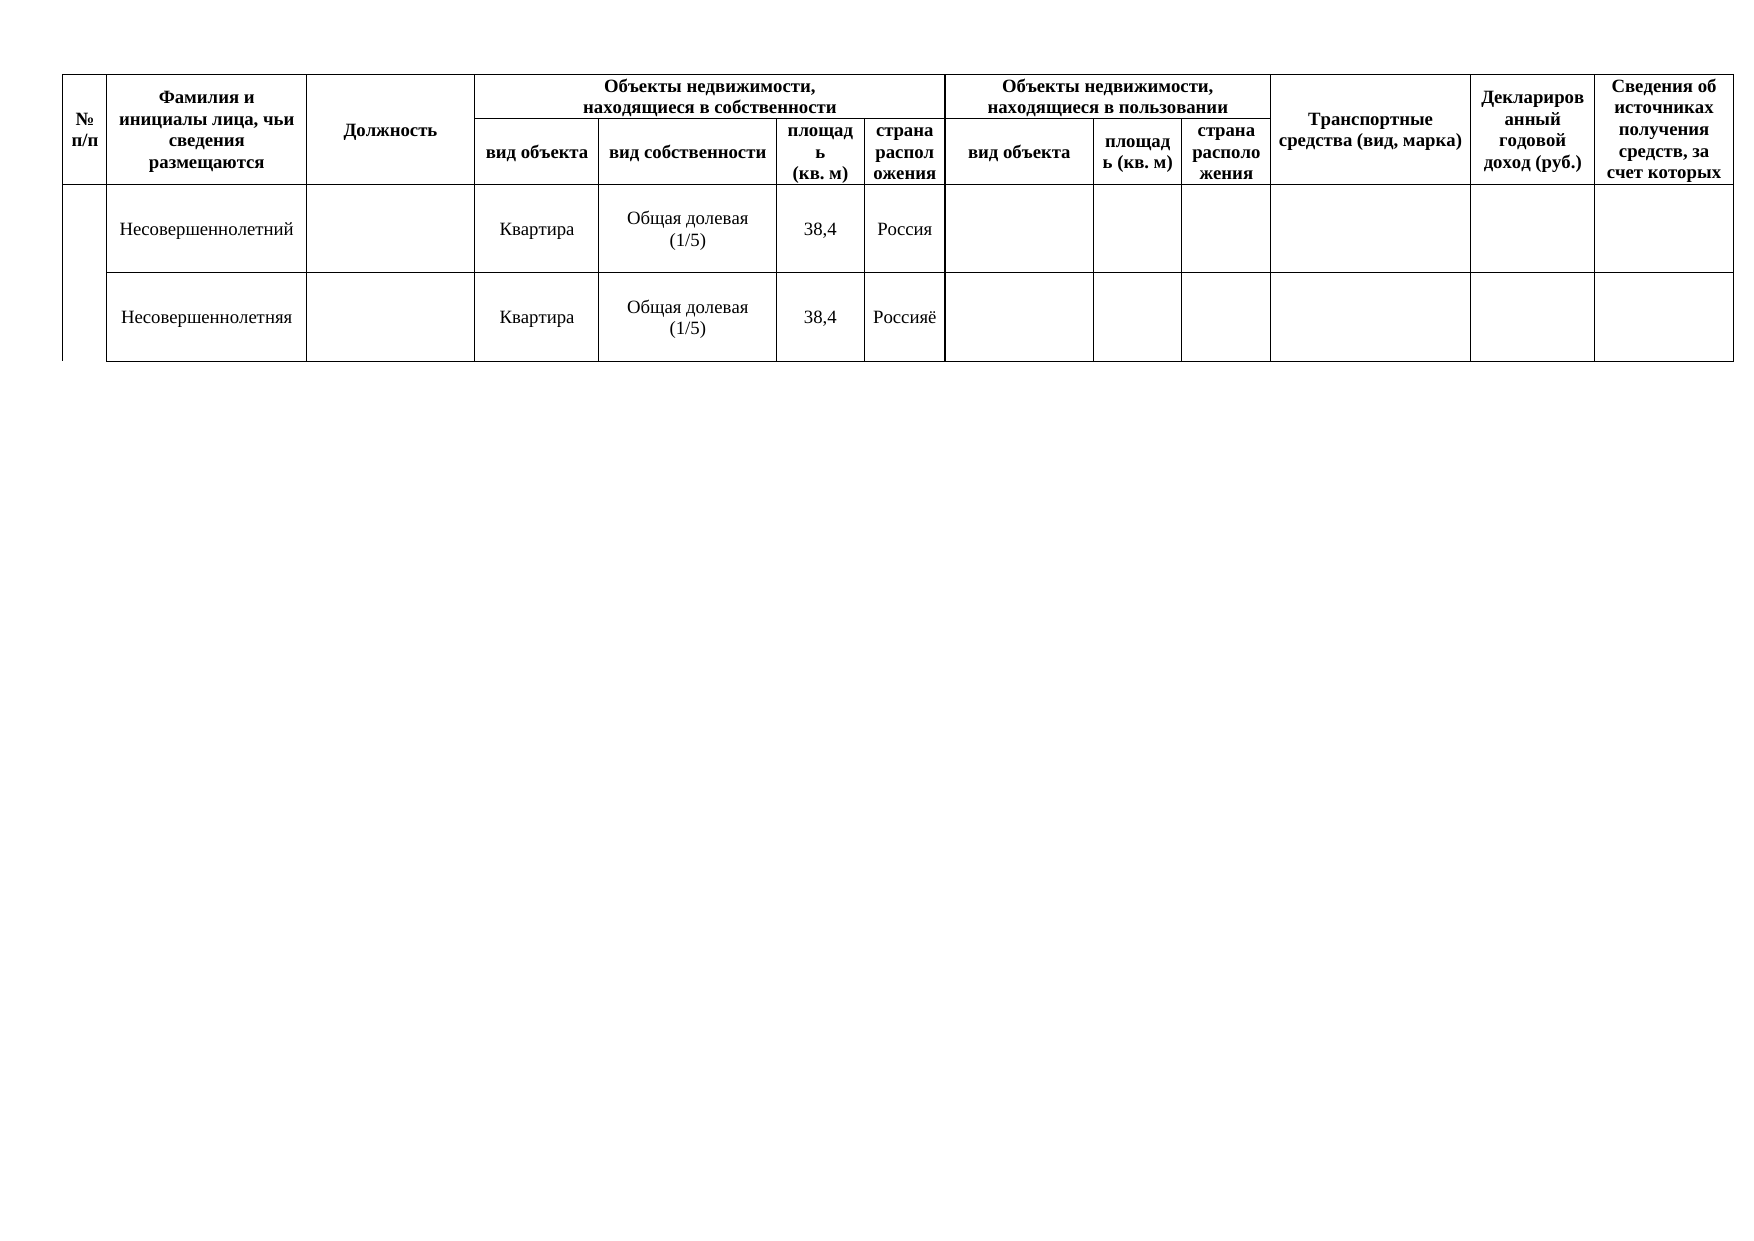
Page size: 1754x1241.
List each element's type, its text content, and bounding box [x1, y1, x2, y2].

table_header Должность [307, 75, 474, 184]
table_header Объекты недвижимости, находящиеся в пользовании [946, 75, 1270, 118]
table_cell Россия [865, 185, 944, 272]
table_cell вид объекта [475, 119, 598, 184]
table_cell площадь (кв. м) [777, 119, 864, 184]
table_cell [1182, 273, 1270, 361]
table_cell Россияё [865, 273, 944, 361]
table_cell [946, 185, 1093, 272]
table_cell Несовершеннолетний [107, 185, 306, 272]
table_header Транспортные средства (вид, марка) [1271, 75, 1470, 184]
table_cell Квартира [475, 273, 598, 361]
table_cell Несовершеннолетняя [107, 273, 306, 361]
table_cell [1471, 273, 1594, 361]
table_cell страна расположения [1182, 119, 1270, 184]
table_cell [946, 273, 1093, 361]
table_cell [1094, 273, 1181, 361]
table_cell Квартира [475, 185, 598, 272]
table_cell 38,4 [777, 185, 864, 272]
table_cell вид собственности [599, 119, 776, 184]
table_cell [307, 273, 474, 361]
table_cell [1595, 273, 1733, 361]
table_cell [1094, 185, 1181, 272]
table_cell [1271, 273, 1470, 361]
table_cell [1182, 185, 1270, 272]
table_cell [307, 185, 474, 272]
table_cell [1271, 185, 1470, 272]
table_cell Общая долевая (1/5) [599, 185, 776, 272]
table_cell страна расположения [865, 119, 944, 184]
table_header № п/п [63, 75, 106, 184]
table_header Фамилия и инициалы лица, чьи сведения размещаются [107, 75, 306, 184]
table_cell [1595, 185, 1733, 272]
table_cell площадь (кв. м) [1094, 119, 1181, 184]
table_header Сведения об источниках получения средств, за счет которых совершена сделка, подлежащая контролю (вид приобретенного имущества, источники) [1595, 75, 1733, 184]
table_cell [1471, 185, 1594, 272]
table_header Объекты недвижимости, находящиеся в собственности [475, 75, 944, 118]
table_header Декларированный годовой доход (руб.) [1471, 75, 1594, 184]
table_cell 38,4 [777, 273, 864, 361]
table_cell вид объекта [946, 119, 1093, 184]
table_cell Общая долевая (1/5) [599, 273, 776, 361]
